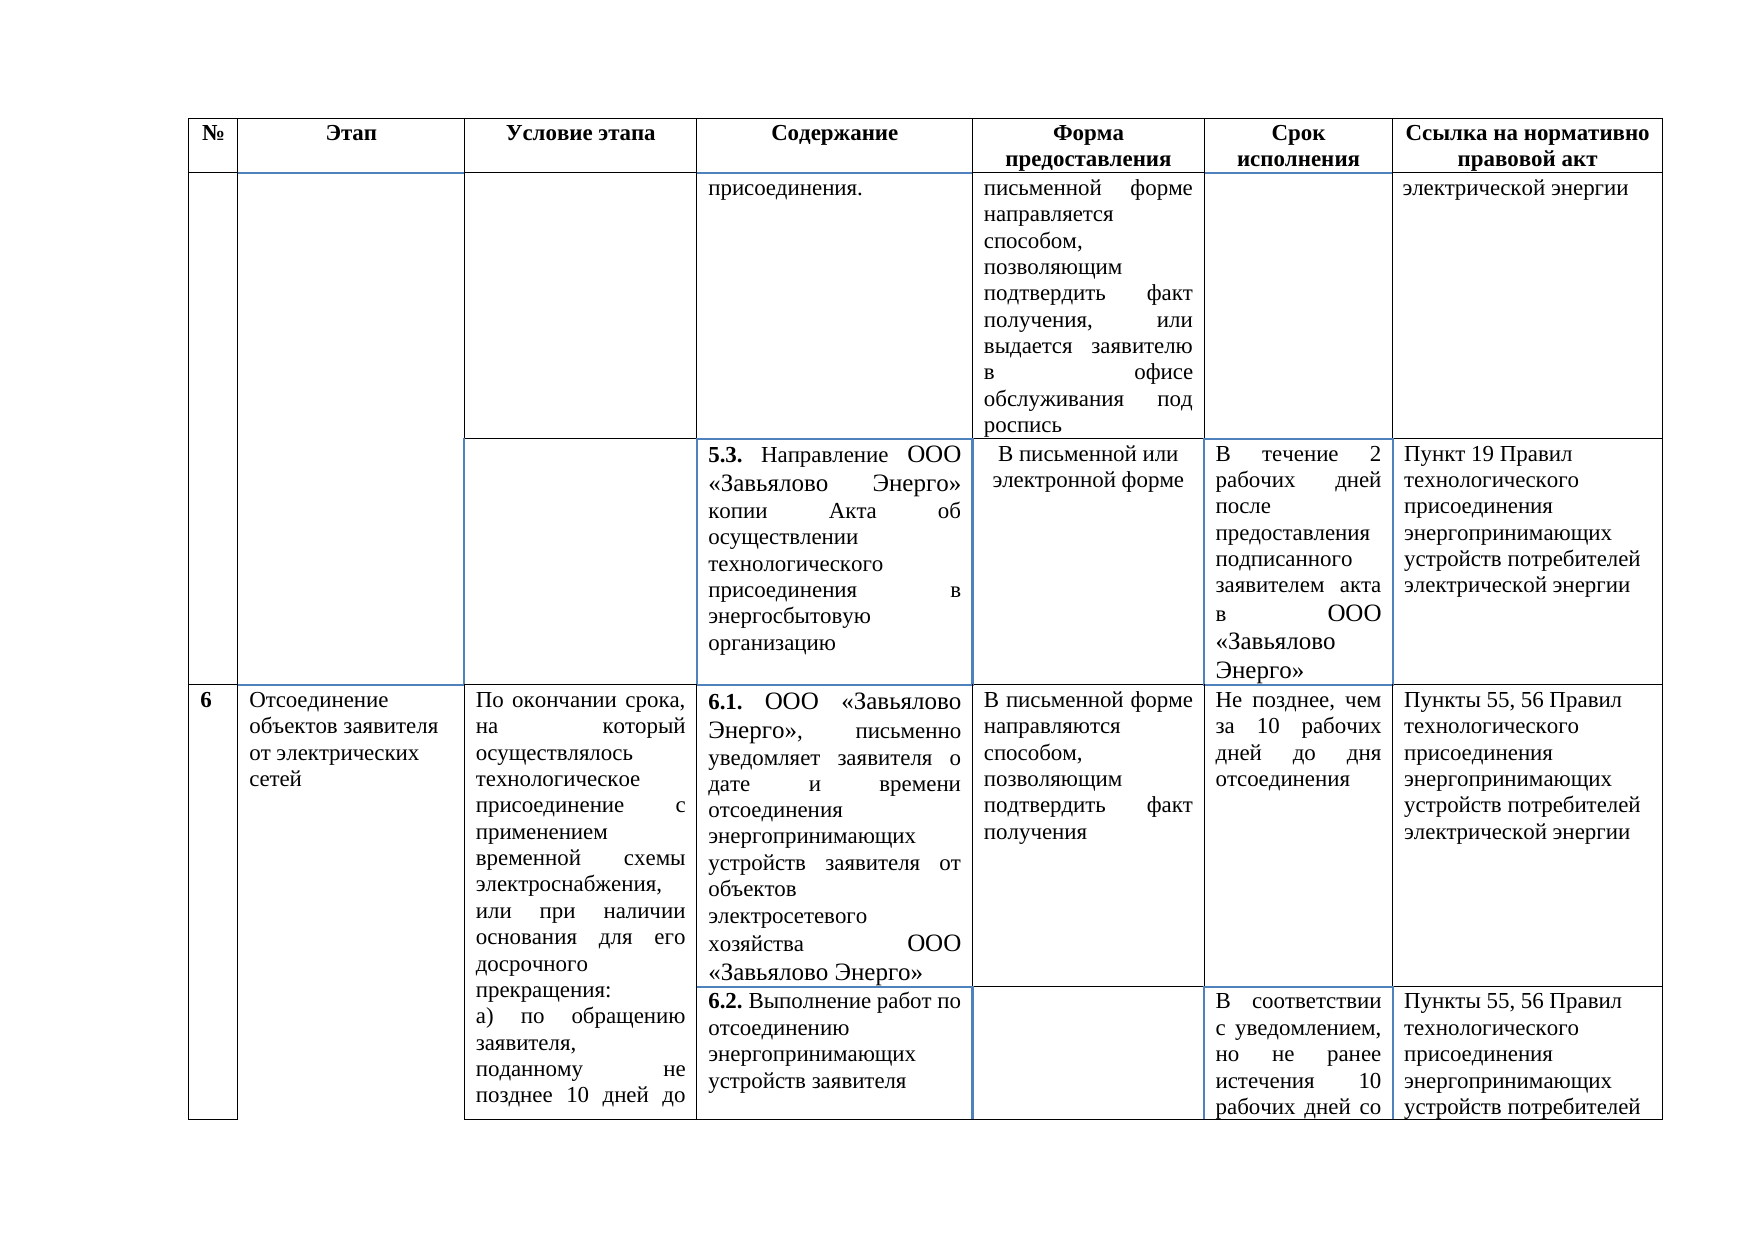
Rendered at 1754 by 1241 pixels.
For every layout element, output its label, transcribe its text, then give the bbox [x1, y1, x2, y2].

table_cell В письменной форме направляются способом, позволяющим подтвердить факт получения [973, 685, 1204, 986]
table_cell Пункты 55, 56 Правил технологического присоединения энергопринимающих устройств потребителей электрической энергии [1393, 685, 1662, 986]
table_cell [465, 439, 696, 684]
table_header Содержание [697, 119, 972, 172]
table_header Этап [238, 119, 464, 172]
table_cell 5.3. Направление ООО «Завьялово Энерго» копии Акта об осуществлении технологического присоединения в энергосбытовую организацию [698, 440, 971, 684]
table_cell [697, 174, 972, 437]
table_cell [1205, 988, 1392, 1119]
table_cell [1394, 987, 1662, 1119]
table_header Срок исполнения [1205, 119, 1392, 172]
table_header Ссылка на нормативно правовой акт [1393, 119, 1662, 172]
table_cell [974, 987, 1203, 1119]
table_cell 6 [189, 685, 237, 1119]
table_cell По окончании срока, на который осуществлялось технологическое присоединение с применением временной схемы электроснабжения, или при наличии основания для его досрочного прекращения: а) по обращению заявителя, поданному не позднее 10 дней до планируемой даты отсоединения; б) при расторжении договора об осуществлении технологического присоединения с применением постоянной схемы электроснабжения. [465, 685, 696, 1119]
table_cell [465, 173, 696, 437]
table_header № [189, 119, 237, 172]
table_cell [1393, 173, 1662, 437]
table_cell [697, 988, 971, 1119]
table_cell Не позднее, чем за 10 рабочих дней до дня отсоединения [1205, 686, 1392, 986]
table_cell 6.1. ООО «Завьялово Энерго», письменно уведомляет заявителя о дате и времени отсоединения энергопринимающих устройств заявителя от объектов электросетевого хозяйства ООО «Завьялово Энерго» [697, 686, 972, 986]
table_cell В течение 2 рабочих дней после предоставления подписанного заявителем акта в ООО «Завьялово Энерго» [1205, 440, 1392, 684]
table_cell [1205, 174, 1392, 437]
table_header Форма предоставления [973, 119, 1204, 172]
table_cell Отсоединение объектов заявителя от электрических сетей [238, 686, 464, 1119]
table_cell Пункт 19 Правил технологического присоединения энергопринимающих устройств потребителей электрической энергии [1394, 439, 1662, 684]
table_header Условие этапа [465, 119, 696, 172]
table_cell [973, 173, 1204, 437]
table_cell В письменной или электронной форме [974, 439, 1203, 684]
